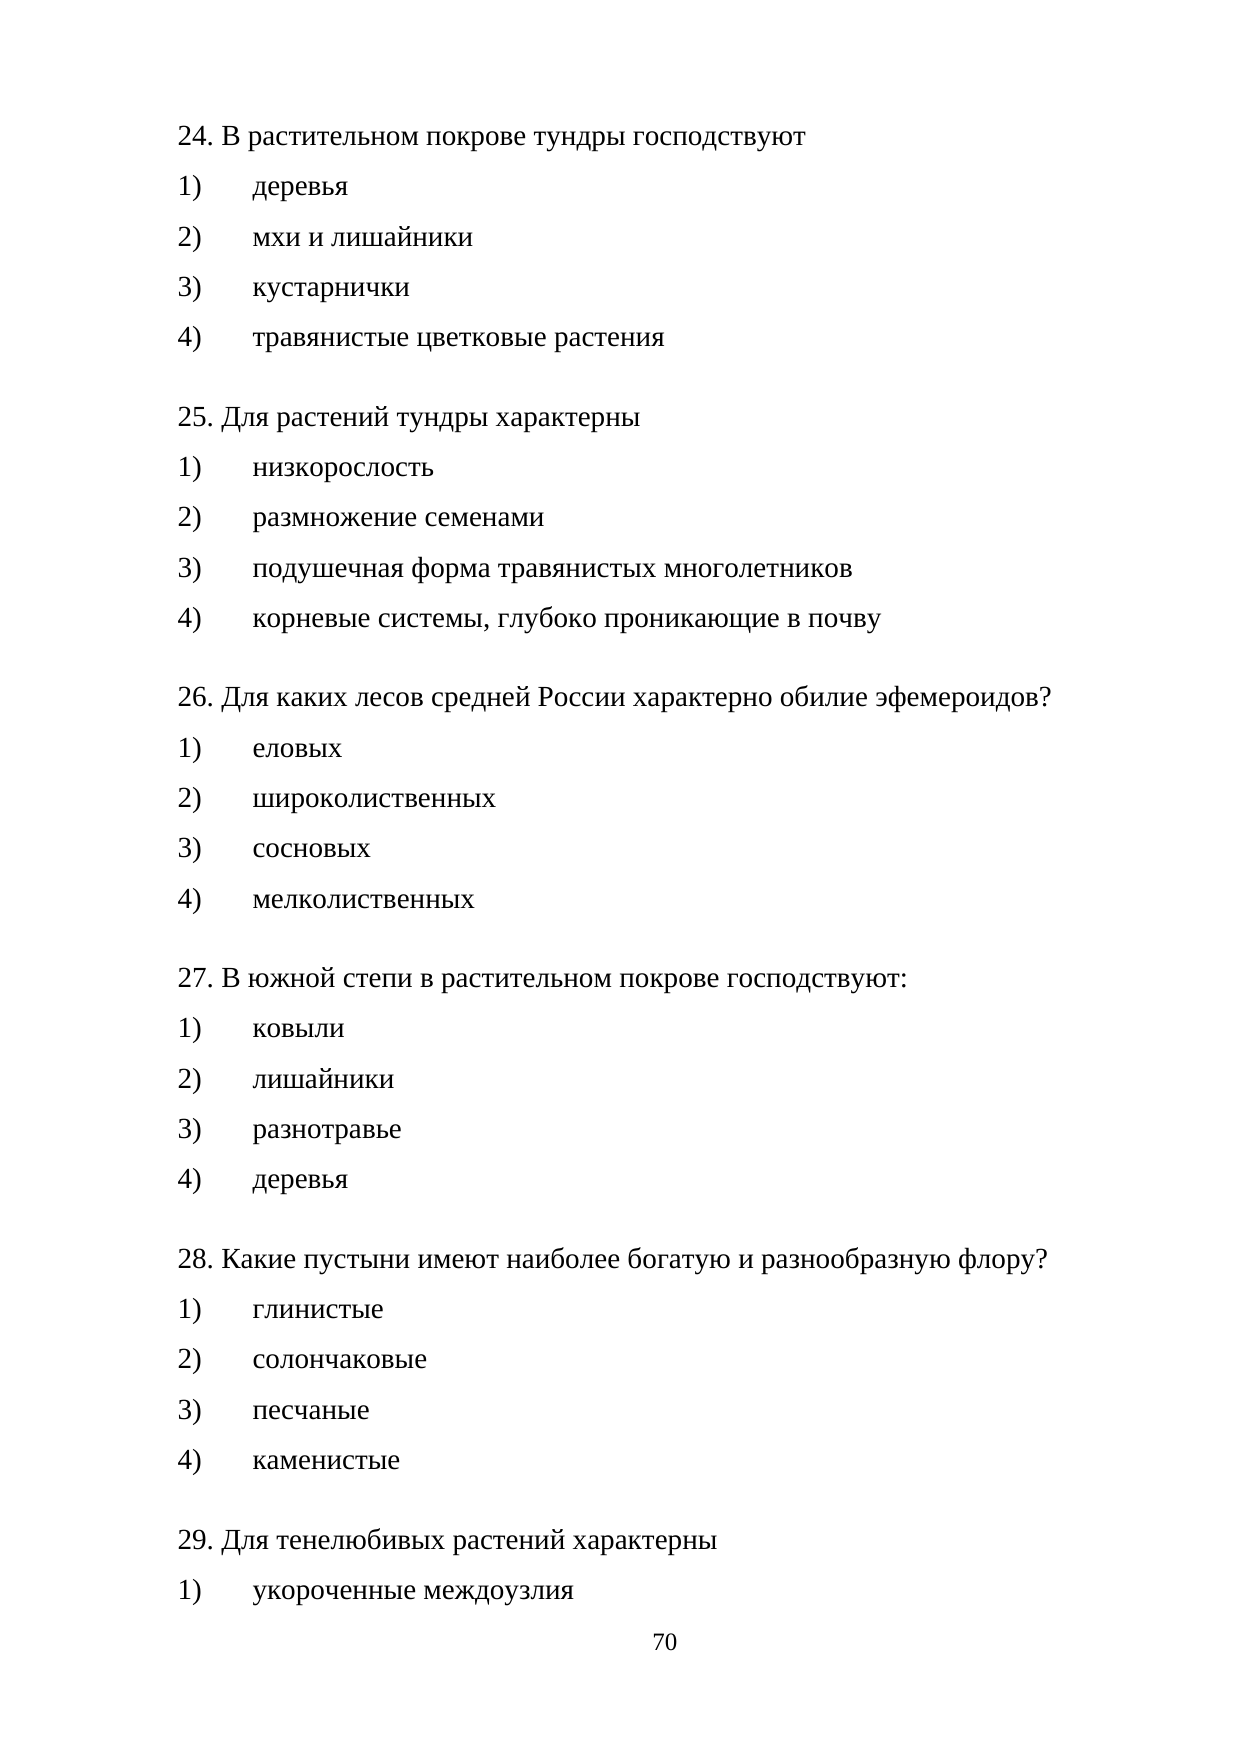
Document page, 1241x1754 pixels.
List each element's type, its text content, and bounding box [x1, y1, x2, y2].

list размножение семенами [177, 499, 1105, 533]
list сосновых [177, 831, 1105, 864]
text 24. В растительном покрове тундры господствуют [177, 118, 1152, 152]
list травянистые цветковые растения [177, 319, 1105, 353]
list глинистые [177, 1291, 1105, 1325]
text 25. Для растений тундры характерны [177, 399, 1152, 432]
list каменистые [177, 1442, 1105, 1476]
list песчаные [177, 1392, 1105, 1426]
list мелколиственных [177, 881, 1105, 914]
text 29. Для тенелюбивых растений характерны [177, 1522, 1152, 1555]
list корневые системы, глубоко проникающие в почву [177, 600, 1105, 634]
list лишайники [177, 1061, 1105, 1094]
list еловых [177, 730, 1105, 763]
list подушечная форма травянистых многолетников [177, 550, 1105, 583]
list мхи и лишайники [177, 219, 1105, 252]
list низкорослость [177, 449, 1105, 483]
list деревья [177, 168, 1105, 202]
list солончаковые [177, 1342, 1105, 1375]
list деревья [177, 1162, 1105, 1195]
text 28. Какие пустыни имеют наиболее богатую и разнообразную флору? [177, 1241, 1152, 1274]
list широколиственных [177, 780, 1105, 814]
text 26. Для каких лесов средней России характерно обилие эфемероидов? [177, 679, 1152, 713]
list укороченные междоузлия [177, 1572, 1105, 1606]
text 27. В южной степи в растительном покрове господствуют: [177, 960, 1152, 994]
list разнотравье [177, 1111, 1105, 1145]
list ковыли [177, 1011, 1105, 1044]
list кустарнички [177, 269, 1105, 303]
